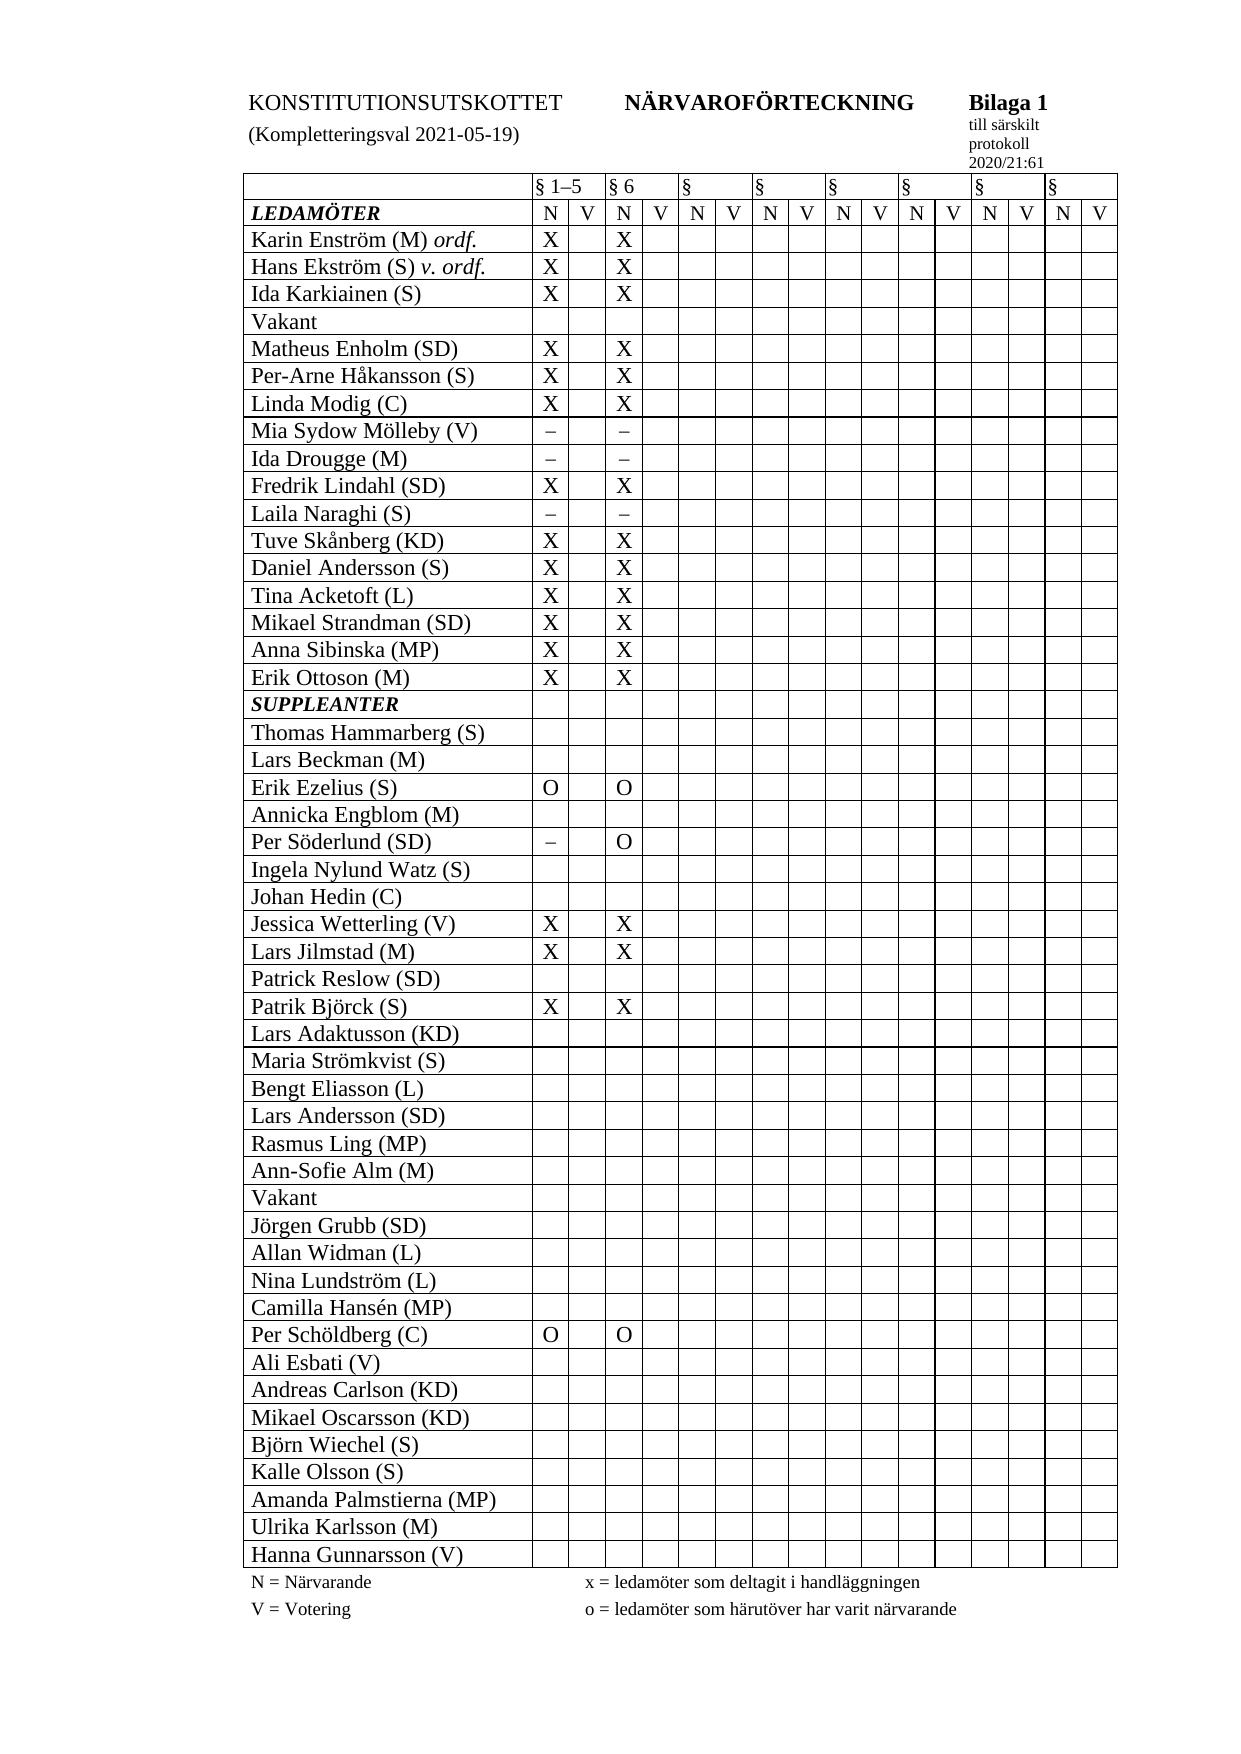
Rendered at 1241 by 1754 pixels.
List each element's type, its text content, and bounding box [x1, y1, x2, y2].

table_cell [789, 965, 825, 992]
table_cell [643, 691, 678, 718]
table_cell V [1082, 200, 1117, 224]
table_cell [936, 1541, 971, 1567]
table_cell [716, 637, 752, 663]
table_cell [1009, 1431, 1044, 1457]
table_cell [643, 1321, 678, 1348]
table_cell [569, 280, 605, 307]
table_cell [643, 1541, 678, 1567]
table_cell [533, 1130, 568, 1156]
table_cell [972, 1239, 1008, 1266]
table_cell [789, 335, 825, 362]
table_cell V [716, 200, 752, 224]
table_cell X [533, 390, 568, 416]
table_cell [606, 883, 642, 909]
table_cell [606, 1486, 642, 1512]
table_cell [533, 1349, 568, 1375]
table_cell [1046, 1541, 1081, 1567]
table_cell [753, 280, 788, 307]
table_cell [1082, 664, 1117, 690]
table_cell [1046, 1513, 1081, 1539]
table_cell [1046, 774, 1081, 800]
table_cell [533, 1102, 568, 1129]
table_cell [533, 1020, 568, 1046]
table_cell [862, 856, 898, 882]
table_cell [753, 1376, 788, 1403]
table_cell [753, 691, 788, 718]
table_cell [936, 1431, 971, 1457]
table_cell Hanna Gunnarsson (V) [244, 1541, 532, 1567]
table_cell [826, 801, 861, 827]
table_cell [1082, 691, 1117, 718]
table_cell [606, 1075, 642, 1101]
table_cell [1009, 609, 1044, 636]
table_cell [606, 1349, 642, 1375]
table_cell [972, 1212, 1008, 1238]
table_cell [533, 1157, 568, 1183]
table_cell [679, 1212, 715, 1238]
table_cell X [533, 335, 568, 362]
table_cell [826, 1349, 861, 1375]
table_cell [753, 390, 788, 416]
table_cell Mikael Oscarsson (KD) [244, 1404, 532, 1430]
table_cell [753, 1102, 788, 1129]
table_cell [753, 856, 788, 882]
table_cell [789, 1541, 825, 1567]
table_cell [1082, 637, 1117, 663]
table_cell [862, 691, 898, 718]
table_cell [862, 1321, 898, 1348]
table_cell [972, 1048, 1008, 1074]
table_cell [716, 253, 752, 279]
table_cell [826, 363, 861, 389]
table_cell [716, 1267, 752, 1293]
table_cell [862, 883, 898, 909]
table_cell [826, 1404, 861, 1430]
table_cell [1082, 335, 1117, 362]
table_cell [789, 363, 825, 389]
table_cell Mia Sydow Mölleby (V) [244, 418, 532, 444]
table_cell Jörgen Grubb (SD) [244, 1212, 532, 1238]
table_cell [826, 719, 861, 745]
table_cell [569, 1020, 605, 1046]
table_cell [972, 390, 1008, 416]
table_cell [1009, 226, 1044, 252]
table_cell [789, 719, 825, 745]
table_cell [569, 609, 605, 636]
table_cell [899, 1212, 934, 1238]
table_cell [753, 828, 788, 855]
table_cell [826, 1239, 861, 1266]
table_cell [972, 1130, 1008, 1156]
table_cell [569, 1513, 605, 1539]
table_cell [972, 1486, 1008, 1512]
table_cell [789, 911, 825, 937]
table_cell [679, 1404, 715, 1430]
table_cell [1009, 637, 1044, 663]
table_cell Andreas Carlson (KD) [244, 1376, 532, 1403]
table_cell N [533, 200, 568, 224]
table_cell [789, 280, 825, 307]
table_cell X [533, 554, 568, 581]
table_cell N [753, 200, 788, 224]
table_cell X [606, 582, 642, 608]
table_cell [679, 1239, 715, 1266]
table_cell [244, 174, 532, 198]
table_cell [643, 1102, 678, 1129]
table_cell [569, 1239, 605, 1266]
table_cell [679, 1349, 715, 1375]
table_cell [1046, 883, 1081, 909]
table_cell [569, 883, 605, 909]
table_cell X [606, 363, 642, 389]
table_cell X [606, 335, 642, 362]
table_cell [862, 363, 898, 389]
table_cell [1082, 965, 1117, 992]
table_cell [1082, 1459, 1117, 1485]
table_cell [1082, 774, 1117, 800]
table_cell [862, 1267, 898, 1293]
table_cell [533, 1212, 568, 1238]
table_cell [533, 965, 568, 992]
table_cell [789, 1157, 825, 1183]
table_cell [679, 527, 715, 553]
table_cell [569, 1267, 605, 1293]
table_cell [643, 1020, 678, 1046]
table_cell [643, 363, 678, 389]
table_cell [789, 472, 825, 498]
table_cell [1082, 1075, 1117, 1101]
table_cell X [533, 582, 568, 608]
table_cell [1009, 1239, 1044, 1266]
table_cell [826, 445, 861, 471]
table_cell [643, 774, 678, 800]
table_cell [936, 1321, 971, 1348]
table_cell [862, 1102, 898, 1129]
table_cell [753, 1321, 788, 1348]
table_cell [643, 226, 678, 252]
table_cell Ulrika Karlsson (M) [244, 1513, 532, 1539]
table_cell [606, 719, 642, 745]
table_cell [569, 363, 605, 389]
table_cell [569, 418, 605, 444]
table_cell [679, 1459, 715, 1485]
table_cell [789, 226, 825, 252]
table_cell [753, 1075, 788, 1101]
table_cell Lars Jilmstad (M) [244, 938, 532, 964]
table_cell [789, 1321, 825, 1348]
table_cell [679, 938, 715, 964]
table_cell [643, 527, 678, 553]
table_cell [1009, 1459, 1044, 1485]
table_cell [826, 938, 861, 964]
table_cell [1082, 1486, 1117, 1512]
table_cell [606, 1294, 642, 1320]
table_cell V [1009, 200, 1044, 224]
table_cell [716, 363, 752, 389]
table_cell Ali Esbati (V) [244, 1349, 532, 1375]
table_cell [643, 1513, 678, 1539]
table_cell [716, 609, 752, 636]
table_cell [1082, 883, 1117, 909]
table_cell [753, 774, 788, 800]
table_cell X [533, 253, 568, 279]
table_cell [643, 1075, 678, 1101]
table_cell [679, 335, 715, 362]
table_cell [936, 335, 971, 362]
table_cell [1009, 719, 1044, 745]
table_cell [1009, 774, 1044, 800]
table_cell [716, 554, 752, 581]
table_cell [789, 1294, 825, 1320]
table_cell [716, 691, 752, 718]
table_cell [606, 1404, 642, 1430]
table_cell [1046, 390, 1081, 416]
table_cell [679, 554, 715, 581]
table_cell [826, 637, 861, 663]
table_cell X [533, 938, 568, 964]
table_cell Rasmus Ling (MP) [244, 1130, 532, 1156]
table_cell [1009, 1020, 1044, 1046]
table_cell [789, 801, 825, 827]
table_cell [753, 418, 788, 444]
table_cell [1009, 1404, 1044, 1430]
table_cell [679, 1294, 715, 1320]
table_cell [936, 911, 971, 937]
table_cell [862, 1212, 898, 1238]
table_cell [862, 664, 898, 690]
table_cell [643, 390, 678, 416]
table_cell [1009, 1185, 1044, 1211]
table_cell [826, 691, 861, 718]
table_cell [569, 1459, 605, 1485]
table_cell [1082, 1376, 1117, 1403]
table_cell Lars Andersson (SD) [244, 1102, 532, 1129]
table_cell [1082, 1102, 1117, 1129]
table_cell [1046, 472, 1081, 498]
table_cell [1046, 828, 1081, 855]
table_cell [1046, 637, 1081, 663]
table_cell [753, 719, 788, 745]
table_cell [862, 390, 898, 416]
table_cell [679, 1431, 715, 1457]
table_cell Matheus Enholm (SD) [244, 335, 532, 362]
table_cell [679, 774, 715, 800]
table_cell [899, 308, 934, 334]
table_cell [899, 500, 934, 526]
table_cell [789, 500, 825, 526]
table_cell [569, 938, 605, 964]
table_cell [972, 445, 1008, 471]
table_cell [679, 1513, 715, 1539]
table_cell [533, 1376, 568, 1403]
table_cell [936, 1486, 971, 1512]
table_cell [753, 664, 788, 690]
table_cell X [606, 609, 642, 636]
table_cell [862, 308, 898, 334]
table_cell [936, 1020, 971, 1046]
table_cell [826, 1321, 861, 1348]
table_cell [569, 746, 605, 772]
table_cell [753, 883, 788, 909]
table_cell [826, 226, 861, 252]
table_cell [643, 746, 678, 772]
table_cell [972, 828, 1008, 855]
table_cell [753, 1431, 788, 1457]
table_cell [1082, 828, 1117, 855]
table_cell [1046, 1157, 1081, 1183]
table_header NÄRVAROFÖRTECKNING [578, 89, 961, 172]
table_cell [716, 1513, 752, 1539]
table_cell [899, 1048, 934, 1074]
table_cell X [533, 527, 568, 553]
table_cell [569, 390, 605, 416]
table_cell [679, 965, 715, 992]
table_cell [789, 691, 825, 718]
table_cell [679, 637, 715, 663]
table_cell [569, 582, 605, 608]
table_cell [1046, 1459, 1081, 1485]
table_cell [533, 1048, 568, 1074]
table_cell [899, 801, 934, 827]
table_cell N [606, 200, 642, 224]
table_cell [826, 609, 861, 636]
table_cell [1009, 911, 1044, 937]
table_cell [716, 1102, 752, 1129]
table_cell [862, 1075, 898, 1101]
table_cell [789, 445, 825, 471]
table_cell [899, 1321, 934, 1348]
table_cell [643, 582, 678, 608]
table_cell Ingela Nylund Watz (S) [244, 856, 532, 882]
table_cell [826, 1376, 861, 1403]
table_cell [716, 1404, 752, 1430]
table_cell [533, 1404, 568, 1430]
table_cell [716, 527, 752, 553]
table_cell [679, 1267, 715, 1293]
table_cell [569, 856, 605, 882]
table_cell [1046, 445, 1081, 471]
table_cell [826, 390, 861, 416]
table_cell [679, 280, 715, 307]
table_cell [643, 472, 678, 498]
table_cell [1046, 719, 1081, 745]
table_cell [862, 1404, 898, 1430]
table_cell [716, 472, 752, 498]
table_cell [899, 746, 934, 772]
table_cell [899, 390, 934, 416]
table_cell [679, 363, 715, 389]
table_cell § [753, 174, 825, 198]
table_cell [679, 801, 715, 827]
table_cell [569, 1157, 605, 1183]
table_cell [1082, 1321, 1117, 1348]
table_cell [936, 664, 971, 690]
table_cell [1046, 911, 1081, 937]
table_cell [972, 582, 1008, 608]
table_cell [862, 1239, 898, 1266]
table_cell V [862, 200, 898, 224]
table_cell [1046, 746, 1081, 772]
table_cell [936, 1075, 971, 1101]
table_cell [862, 609, 898, 636]
table_cell [1082, 1048, 1117, 1074]
table_cell [862, 1486, 898, 1512]
table_cell [569, 1376, 605, 1403]
table_cell [862, 280, 898, 307]
table_cell [679, 1075, 715, 1101]
table_cell [1082, 1431, 1117, 1457]
table_cell [569, 527, 605, 553]
table_cell [826, 856, 861, 882]
table_cell [972, 500, 1008, 526]
table_header KONSTITUTIONSUTSKOTTET (Kompletteringsval 2021-05-19) [241, 89, 578, 172]
table_cell [753, 554, 788, 581]
table_cell [972, 1431, 1008, 1457]
table_cell [899, 554, 934, 581]
table_cell [753, 1157, 788, 1183]
table_cell [826, 280, 861, 307]
table_cell V [936, 200, 971, 224]
table_cell [606, 1102, 642, 1129]
table_cell [936, 609, 971, 636]
table_cell [1082, 500, 1117, 526]
table_cell [899, 774, 934, 800]
table_cell [569, 308, 605, 334]
table_cell [716, 1349, 752, 1375]
table_cell [533, 308, 568, 334]
table_cell Per-Arne Håkansson (S) [244, 363, 532, 389]
table_cell [826, 746, 861, 772]
table_cell Allan Widman (L) [244, 1239, 532, 1266]
table_cell [716, 1020, 752, 1046]
table_cell Maria Strömkvist (S) [244, 1048, 532, 1074]
table_cell [753, 609, 788, 636]
table_cell [679, 390, 715, 416]
table_cell [936, 1130, 971, 1156]
table_cell [1009, 883, 1044, 909]
table_cell [789, 883, 825, 909]
table_cell – [533, 828, 568, 855]
table_cell X [533, 363, 568, 389]
table_cell [643, 965, 678, 992]
table_cell [569, 993, 605, 1019]
table_cell [936, 418, 971, 444]
table_cell [899, 1102, 934, 1129]
table_cell [826, 1513, 861, 1539]
table_cell Per Söderlund (SD) [244, 828, 532, 855]
table_cell X [533, 993, 568, 1019]
table_cell [972, 938, 1008, 964]
table_cell [1009, 1349, 1044, 1375]
table_cell [789, 1267, 825, 1293]
table_cell [643, 1431, 678, 1457]
table_cell [1046, 308, 1081, 334]
table_cell [1009, 746, 1044, 772]
table_cell [862, 554, 898, 581]
table_cell – [533, 418, 568, 444]
table_cell [1009, 1267, 1044, 1293]
table_cell [862, 527, 898, 553]
table_cell [1046, 664, 1081, 690]
table_cell [753, 938, 788, 964]
table_cell [569, 1075, 605, 1101]
table_cell [716, 418, 752, 444]
table_cell [569, 554, 605, 581]
table_cell [1082, 1349, 1117, 1375]
table_cell [643, 609, 678, 636]
table_cell [643, 856, 678, 882]
table_cell [606, 1048, 642, 1074]
table_cell [716, 746, 752, 772]
table_cell [972, 1102, 1008, 1129]
table_cell [643, 637, 678, 663]
table_cell [606, 308, 642, 334]
table_cell [899, 1157, 934, 1183]
table_cell [899, 1075, 934, 1101]
table_cell [569, 226, 605, 252]
table_cell [899, 472, 934, 498]
table_cell [569, 828, 605, 855]
table_cell [1009, 582, 1044, 608]
table_cell [1046, 1020, 1081, 1046]
table_cell § [826, 174, 898, 198]
table_cell [1009, 938, 1044, 964]
table_cell [936, 965, 971, 992]
table_cell N [972, 200, 1008, 224]
table_cell [1046, 527, 1081, 553]
table_cell [899, 1130, 934, 1156]
table_cell [826, 554, 861, 581]
table_cell [643, 1185, 678, 1211]
table_cell [1009, 828, 1044, 855]
table_cell [533, 1075, 568, 1101]
table_cell [1046, 965, 1081, 992]
table_cell [679, 1130, 715, 1156]
table_cell [716, 965, 752, 992]
table_cell [789, 1185, 825, 1211]
table_cell [679, 746, 715, 772]
table_cell [1009, 500, 1044, 526]
table_cell [643, 1267, 678, 1293]
table_cell X [606, 637, 642, 663]
table_cell [1082, 856, 1117, 882]
table_cell [533, 746, 568, 772]
table_cell [936, 719, 971, 745]
table_cell [1082, 1294, 1117, 1320]
table_cell [936, 1267, 971, 1293]
table_cell [606, 746, 642, 772]
table_cell X [606, 253, 642, 279]
table_cell [899, 1513, 934, 1539]
table_cell [679, 500, 715, 526]
table_cell [862, 746, 898, 772]
table_cell [716, 1321, 752, 1348]
table_cell [1082, 253, 1117, 279]
table_cell [1046, 363, 1081, 389]
table_cell [862, 1376, 898, 1403]
table_cell [862, 774, 898, 800]
table_cell [862, 445, 898, 471]
table_cell [606, 1185, 642, 1211]
table_cell [936, 582, 971, 608]
table_cell [826, 1431, 861, 1457]
table_cell [679, 1157, 715, 1183]
table_cell [862, 1185, 898, 1211]
table_cell [936, 1404, 971, 1430]
table_cell [826, 1185, 861, 1211]
table_cell – [606, 445, 642, 471]
table_cell [643, 500, 678, 526]
table_cell [716, 1431, 752, 1457]
table_cell [936, 1102, 971, 1129]
table_cell [716, 883, 752, 909]
table_cell [1082, 1267, 1117, 1293]
table_cell [679, 253, 715, 279]
table_cell [936, 828, 971, 855]
table_cell [606, 1020, 642, 1046]
table_cell [899, 363, 934, 389]
table_cell O [533, 774, 568, 800]
table_cell [753, 308, 788, 334]
table_cell [569, 965, 605, 992]
table_cell [936, 1513, 971, 1539]
table_cell [679, 828, 715, 855]
table_cell [1046, 1102, 1081, 1129]
table_cell [789, 1102, 825, 1129]
table_cell [826, 472, 861, 498]
table_cell [1082, 527, 1117, 553]
table_cell [1046, 418, 1081, 444]
table_cell [789, 1020, 825, 1046]
table_cell Linda Modig (C) [244, 390, 532, 416]
table_cell [1009, 418, 1044, 444]
table_cell [753, 965, 788, 992]
table_cell [1046, 801, 1081, 827]
table_cell X [606, 390, 642, 416]
table_cell [753, 500, 788, 526]
table_cell Vakant [244, 1185, 532, 1211]
table_cell [789, 746, 825, 772]
table_cell [972, 1185, 1008, 1211]
table_cell [533, 1239, 568, 1266]
table_cell – [606, 500, 642, 526]
table_cell [789, 308, 825, 334]
table_cell [1046, 554, 1081, 581]
table_cell [972, 226, 1008, 252]
table_cell [716, 1239, 752, 1266]
table_cell [789, 1459, 825, 1485]
table_cell [1046, 253, 1081, 279]
table_cell [643, 1130, 678, 1156]
table_cell [1082, 308, 1117, 334]
table_cell [679, 582, 715, 608]
table_cell [606, 856, 642, 882]
table_cell [936, 445, 971, 471]
table_cell Björn Wiechel (S) [244, 1431, 532, 1457]
table_cell [716, 1212, 752, 1238]
table_cell [643, 554, 678, 581]
table_cell [606, 1239, 642, 1266]
table_cell [972, 801, 1008, 827]
table_cell [789, 1431, 825, 1457]
table_cell [1082, 1513, 1117, 1539]
table_cell [1046, 1075, 1081, 1101]
table_cell § [899, 174, 971, 198]
table_cell [1046, 1185, 1081, 1211]
table_cell [569, 1102, 605, 1129]
table_cell [533, 719, 568, 745]
table_cell § [972, 174, 1044, 198]
table_cell N [679, 200, 715, 224]
table_cell [753, 1541, 788, 1567]
table_cell Karin Enström (M) ordf. [244, 226, 532, 252]
table_cell X [606, 664, 642, 690]
table_cell [1009, 1130, 1044, 1156]
table_cell [972, 637, 1008, 663]
table_cell [569, 1541, 605, 1567]
table_cell [716, 774, 752, 800]
table_cell [679, 1020, 715, 1046]
table_cell [862, 719, 898, 745]
table_cell [643, 253, 678, 279]
table_cell [533, 1431, 568, 1457]
table_cell [1082, 609, 1117, 636]
table_cell [569, 664, 605, 690]
table_cell Jessica Wetterling (V) [244, 911, 532, 937]
table_cell [972, 774, 1008, 800]
table_cell [1046, 1404, 1081, 1430]
table_cell [972, 418, 1008, 444]
table_cell [972, 1404, 1008, 1430]
table_cell Johan Hedin (C) [244, 883, 532, 909]
table_cell [716, 938, 752, 964]
table_cell [533, 1486, 568, 1512]
table_cell [1009, 1102, 1044, 1129]
table_cell [899, 1404, 934, 1430]
table_cell Ida Drougge (M) [244, 445, 532, 471]
table_cell [936, 1048, 971, 1074]
table_cell N = Närvarande [244, 1568, 578, 1594]
table_cell [643, 883, 678, 909]
table_cell X [533, 472, 568, 498]
table_cell [569, 801, 605, 827]
table_cell [826, 335, 861, 362]
table_cell X [606, 554, 642, 581]
table_cell [753, 1404, 788, 1430]
table_cell [899, 582, 934, 608]
table_cell [899, 1349, 934, 1375]
table_cell [936, 253, 971, 279]
table_cell [789, 993, 825, 1019]
table_cell [936, 1157, 971, 1183]
table_cell [716, 226, 752, 252]
table_cell [643, 993, 678, 1019]
table_cell [679, 1102, 715, 1129]
table_cell [753, 1486, 788, 1512]
table_cell [679, 1185, 715, 1211]
table_cell X [533, 226, 568, 252]
table_cell X [533, 664, 568, 690]
table_cell [789, 1075, 825, 1101]
table_cell [972, 1513, 1008, 1539]
table_cell [826, 883, 861, 909]
table_cell [679, 609, 715, 636]
table_cell Thomas Hammarberg (S) [244, 719, 532, 745]
table_cell [753, 1349, 788, 1375]
table_cell [606, 1513, 642, 1539]
table_cell [826, 911, 861, 937]
table_cell [899, 965, 934, 992]
table_cell [753, 637, 788, 663]
table_cell [899, 280, 934, 307]
table_cell [643, 911, 678, 937]
table_cell [1046, 938, 1081, 964]
table_cell [533, 1185, 568, 1211]
table_cell [753, 1513, 788, 1539]
table_cell – [533, 445, 568, 471]
table_cell [1009, 691, 1044, 718]
table_cell Patrick Reslow (SD) [244, 965, 532, 992]
table_cell [1082, 554, 1117, 581]
table_cell [899, 1239, 934, 1266]
table_cell [899, 335, 934, 362]
table_cell [936, 1185, 971, 1211]
table_cell [1082, 445, 1117, 471]
table_cell [643, 719, 678, 745]
table_cell [679, 1486, 715, 1512]
table_cell [826, 1267, 861, 1293]
table_cell [643, 418, 678, 444]
table_cell [899, 609, 934, 636]
table_cell [1046, 1239, 1081, 1266]
table_cell Lars Adaktusson (KD) [244, 1020, 532, 1046]
table_cell [643, 1294, 678, 1320]
table_cell [1009, 472, 1044, 498]
table_cell X [533, 911, 568, 937]
table_cell V [789, 200, 825, 224]
table_cell [899, 1020, 934, 1046]
table_cell [753, 1212, 788, 1238]
table_cell [1009, 253, 1044, 279]
table_cell [826, 1541, 861, 1567]
table_cell [1009, 1321, 1044, 1348]
table_cell [569, 1294, 605, 1320]
table_cell [606, 1212, 642, 1238]
table_cell [972, 1459, 1008, 1485]
table_cell [1009, 390, 1044, 416]
table_cell [1046, 582, 1081, 608]
table_cell [826, 1157, 861, 1183]
table_cell [1009, 993, 1044, 1019]
table_cell [1082, 390, 1117, 416]
table_cell [753, 472, 788, 498]
table_cell V [569, 200, 605, 224]
table_cell [569, 1048, 605, 1074]
table_cell [1009, 1541, 1044, 1567]
table_cell [569, 1212, 605, 1238]
table_cell [716, 1048, 752, 1074]
table_cell [753, 1459, 788, 1485]
table_cell [826, 1020, 861, 1046]
table_cell [826, 1102, 861, 1129]
table_cell [1046, 1267, 1081, 1293]
table_cell [826, 418, 861, 444]
table_cell [972, 1541, 1008, 1567]
table_cell [1009, 801, 1044, 827]
table_cell – [533, 500, 568, 526]
table_cell [972, 1020, 1008, 1046]
table_cell [789, 527, 825, 553]
table_cell O [533, 1321, 568, 1348]
table_cell [569, 1404, 605, 1430]
table_cell [679, 719, 715, 745]
table_cell [643, 1048, 678, 1074]
table_cell [1009, 965, 1044, 992]
table_cell [569, 253, 605, 279]
table_cell [972, 1349, 1008, 1375]
table_cell [569, 1130, 605, 1156]
table_cell [972, 1321, 1008, 1348]
table_cell [753, 226, 788, 252]
table_cell [716, 801, 752, 827]
table_cell [753, 911, 788, 937]
table_cell [1082, 1157, 1117, 1183]
table_cell [679, 226, 715, 252]
table_cell [643, 1404, 678, 1430]
table_cell [1009, 1157, 1044, 1183]
table_cell [936, 883, 971, 909]
table_cell [679, 445, 715, 471]
table_cell [643, 938, 678, 964]
table_cell [826, 774, 861, 800]
table_cell [716, 308, 752, 334]
table_cell [716, 445, 752, 471]
table_cell [606, 1267, 642, 1293]
table_cell Annicka Engblom (M) [244, 801, 532, 827]
table_cell [1046, 335, 1081, 362]
table_cell [826, 965, 861, 992]
table_cell [1009, 363, 1044, 389]
table_cell [826, 253, 861, 279]
table_cell [789, 418, 825, 444]
table_cell [716, 1075, 752, 1101]
table_cell [862, 253, 898, 279]
table_cell § [679, 174, 752, 198]
table_cell [716, 719, 752, 745]
table_cell [1046, 1048, 1081, 1074]
table_cell [643, 1376, 678, 1403]
table_cell [972, 527, 1008, 553]
table_cell [1009, 280, 1044, 307]
table_cell Camilla Hansén (MP) [244, 1294, 532, 1320]
table_cell [899, 1431, 934, 1457]
table_cell [1009, 1513, 1044, 1539]
table_cell [1082, 1130, 1117, 1156]
table_cell [862, 1020, 898, 1046]
table_cell [569, 472, 605, 498]
table_cell [972, 1376, 1008, 1403]
table_cell [1046, 500, 1081, 526]
table_cell Ann-Sofie Alm (M) [244, 1157, 532, 1183]
table_cell § 1–5 [533, 174, 605, 198]
table_cell Vakant [244, 308, 532, 334]
table_cell [716, 1376, 752, 1403]
table_cell [1009, 1294, 1044, 1320]
table_cell [826, 993, 861, 1019]
table_cell [862, 1349, 898, 1375]
table_cell X [606, 911, 642, 937]
table_cell [936, 500, 971, 526]
table_cell [1082, 280, 1117, 307]
table_cell [862, 911, 898, 937]
table_cell [899, 253, 934, 279]
table_cell N [899, 200, 934, 224]
table_cell [936, 1376, 971, 1403]
table_cell [716, 664, 752, 690]
table_cell X [606, 226, 642, 252]
table_cell [1046, 1431, 1081, 1457]
table_cell [899, 828, 934, 855]
table_cell [753, 1267, 788, 1293]
table_cell [1082, 1404, 1117, 1430]
table_cell [1046, 226, 1081, 252]
table_cell [569, 1185, 605, 1211]
table_cell [716, 390, 752, 416]
table_cell [789, 938, 825, 964]
table_cell [862, 226, 898, 252]
table_cell [1046, 1349, 1081, 1375]
table_cell [753, 1185, 788, 1211]
table_cell [679, 691, 715, 718]
table_cell [972, 1267, 1008, 1293]
table_cell [533, 1459, 568, 1485]
table_cell Hans Ekström (S) v. ordf. [244, 253, 532, 279]
table_cell Bengt Eliasson (L) [244, 1075, 532, 1101]
table_cell [1082, 911, 1117, 937]
table_cell [972, 1157, 1008, 1183]
table_cell [753, 445, 788, 471]
table_cell [606, 1157, 642, 1183]
table_cell [1046, 1486, 1081, 1512]
table_cell [972, 280, 1008, 307]
table_cell Tuve Skånberg (KD) [244, 527, 532, 553]
table_cell [716, 993, 752, 1019]
table_cell [862, 1157, 898, 1183]
table_cell [753, 253, 788, 279]
table_cell [972, 1294, 1008, 1320]
table_cell [789, 1349, 825, 1375]
table_cell [716, 1185, 752, 1211]
table_cell [643, 664, 678, 690]
table_cell [1082, 582, 1117, 608]
table_cell [753, 335, 788, 362]
table_cell [1082, 418, 1117, 444]
table_cell [972, 719, 1008, 745]
table_cell [716, 1157, 752, 1183]
table_cell [1082, 801, 1117, 827]
table_cell [789, 253, 825, 279]
table_cell [606, 801, 642, 827]
table_cell [606, 1541, 642, 1567]
table_cell Amanda Palmstierna (MP) [244, 1486, 532, 1512]
table_cell O [606, 774, 642, 800]
table_cell [643, 445, 678, 471]
table_cell [972, 363, 1008, 389]
table_cell [936, 363, 971, 389]
table_cell [643, 801, 678, 827]
table_cell [826, 1130, 861, 1156]
table_cell [1046, 1294, 1081, 1320]
table_cell [1046, 856, 1081, 882]
table_cell X [533, 637, 568, 663]
table_cell [862, 828, 898, 855]
table_cell [826, 308, 861, 334]
table_cell Erik Ottoson (M) [244, 664, 532, 690]
table_cell [1082, 1212, 1117, 1238]
table_cell [972, 554, 1008, 581]
table_cell [753, 363, 788, 389]
table_cell [1009, 445, 1044, 471]
table_cell [972, 856, 1008, 882]
table_cell [936, 1459, 971, 1485]
table_cell [789, 554, 825, 581]
table_cell [569, 774, 605, 800]
table_cell X [606, 938, 642, 964]
table_cell [643, 335, 678, 362]
table_cell [899, 856, 934, 882]
table_cell [862, 801, 898, 827]
table_cell X [606, 993, 642, 1019]
table_cell Laila Naraghi (S) [244, 500, 532, 526]
table_cell [862, 472, 898, 498]
table_cell Tina Acketoft (L) [244, 582, 532, 608]
table_cell [936, 993, 971, 1019]
table_cell [972, 993, 1008, 1019]
table_cell N [1046, 200, 1081, 224]
table_cell [679, 1541, 715, 1567]
table_cell X [606, 527, 642, 553]
table_cell [643, 1486, 678, 1512]
table_cell [569, 1321, 605, 1348]
table_cell O [606, 828, 642, 855]
table_cell [679, 472, 715, 498]
table_cell [533, 801, 568, 827]
table_cell Patrik Björck (S) [244, 993, 532, 1019]
table_cell [606, 1130, 642, 1156]
table_cell [899, 719, 934, 745]
table_cell [936, 1239, 971, 1266]
table_cell [789, 637, 825, 663]
table_cell [972, 609, 1008, 636]
table_cell [569, 500, 605, 526]
table_cell [899, 1486, 934, 1512]
table_cell [826, 1048, 861, 1074]
table_cell [789, 774, 825, 800]
table_cell [716, 500, 752, 526]
table_cell [862, 582, 898, 608]
table_cell [972, 308, 1008, 334]
table_cell [899, 527, 934, 553]
table_cell [1046, 1321, 1081, 1348]
table_cell [606, 965, 642, 992]
table_cell [1046, 691, 1081, 718]
table_cell [972, 472, 1008, 498]
table_cell [1009, 1048, 1044, 1074]
table_cell [899, 226, 934, 252]
table_cell [1046, 280, 1081, 307]
table_cell [1046, 1212, 1081, 1238]
table_cell [679, 883, 715, 909]
table_cell [862, 418, 898, 444]
table_cell [716, 1130, 752, 1156]
table_cell [789, 1239, 825, 1266]
table_cell [716, 280, 752, 307]
table_cell [1009, 527, 1044, 553]
table_cell X [606, 280, 642, 307]
table_cell o = ledamöter som härutöver har varit närvarande [578, 1594, 1111, 1622]
table_cell [1046, 1130, 1081, 1156]
table_cell [1046, 609, 1081, 636]
table_cell [862, 500, 898, 526]
table_cell Mikael Strandman (SD) [244, 609, 532, 636]
table_cell [826, 828, 861, 855]
table_cell [936, 308, 971, 334]
table_cell [862, 1459, 898, 1485]
table_cell [972, 253, 1008, 279]
table_cell [936, 472, 971, 498]
table_cell [862, 1294, 898, 1320]
table_cell [643, 1349, 678, 1375]
table_cell [826, 1075, 861, 1101]
table_cell [936, 1212, 971, 1238]
table_cell X [606, 472, 642, 498]
table_cell [899, 1185, 934, 1211]
table_cell [899, 1376, 934, 1403]
table_cell [753, 1294, 788, 1320]
table_cell [936, 637, 971, 663]
table_cell [789, 1048, 825, 1074]
table_cell [936, 801, 971, 827]
table_cell [826, 664, 861, 690]
table_cell [533, 691, 568, 718]
table_cell Anna Sibinska (MP) [244, 637, 532, 663]
table_cell [606, 1431, 642, 1457]
table_cell [753, 582, 788, 608]
table_cell [789, 664, 825, 690]
table_cell [862, 637, 898, 663]
table_cell [569, 911, 605, 937]
table_cell [936, 554, 971, 581]
table_cell [826, 582, 861, 608]
table_cell [899, 911, 934, 937]
table_cell [1082, 1020, 1117, 1046]
table_cell [679, 993, 715, 1019]
table_cell [936, 856, 971, 882]
table_cell [753, 746, 788, 772]
table_cell [972, 691, 1008, 718]
table_cell [789, 828, 825, 855]
table_cell [972, 883, 1008, 909]
table_cell [1082, 719, 1117, 745]
table_cell [1009, 1376, 1044, 1403]
table_cell [533, 1513, 568, 1539]
table_cell [643, 1212, 678, 1238]
table_cell [679, 1321, 715, 1348]
table_cell Lars Beckman (M) [244, 746, 532, 772]
table_cell [716, 1486, 752, 1512]
table_cell V = Votering [244, 1594, 578, 1622]
table_cell [862, 1541, 898, 1567]
table_cell [716, 1294, 752, 1320]
table_cell [679, 856, 715, 882]
table_cell Ida Karkiainen (S) [244, 280, 532, 307]
table_cell [1082, 226, 1117, 252]
table_cell [789, 609, 825, 636]
table_cell [1009, 1212, 1044, 1238]
table_cell [936, 1294, 971, 1320]
table_cell [716, 1541, 752, 1567]
table_cell – [606, 418, 642, 444]
table_cell [1009, 335, 1044, 362]
table_cell Per Schöldberg (C) [244, 1321, 532, 1348]
table_cell [569, 335, 605, 362]
table_cell [826, 1486, 861, 1512]
table_cell [936, 1349, 971, 1375]
table_cell [789, 1513, 825, 1539]
table_cell [826, 1459, 861, 1485]
table_cell [899, 637, 934, 663]
table_cell X [533, 609, 568, 636]
table_cell [1009, 856, 1044, 882]
table_cell [862, 1513, 898, 1539]
table_cell Nina Lundström (L) [244, 1267, 532, 1293]
table_cell [716, 335, 752, 362]
table_header Bilaga 1 till särskilt protokoll 2020/21:61 [961, 89, 1111, 172]
table_cell [862, 1048, 898, 1074]
table_cell [606, 1376, 642, 1403]
table_cell [1046, 993, 1081, 1019]
table_cell [972, 335, 1008, 362]
table_cell [789, 582, 825, 608]
table_cell [679, 1048, 715, 1074]
table_cell [899, 1541, 934, 1567]
table_cell SUPPLEANTER [244, 691, 532, 718]
table_cell [972, 911, 1008, 937]
table_cell [936, 774, 971, 800]
table_cell [789, 390, 825, 416]
table_cell [789, 1486, 825, 1512]
table_cell [1082, 1239, 1117, 1266]
table_cell O [606, 1321, 642, 1348]
table_cell [753, 1020, 788, 1046]
table_cell x = ledamöter som deltagit i handläggningen [578, 1568, 1111, 1594]
table_cell [936, 527, 971, 553]
table_cell [789, 1212, 825, 1238]
table_cell X [533, 280, 568, 307]
table_cell [753, 993, 788, 1019]
table_cell [1082, 363, 1117, 389]
table_cell [1046, 1376, 1081, 1403]
table_cell [533, 1267, 568, 1293]
table_cell [753, 527, 788, 553]
table_cell [643, 828, 678, 855]
table_cell [716, 1459, 752, 1485]
table_cell [899, 664, 934, 690]
table_cell [1009, 554, 1044, 581]
table_cell [972, 965, 1008, 992]
table_cell [716, 911, 752, 937]
table_cell [679, 911, 715, 937]
table_cell [569, 1349, 605, 1375]
table_cell [606, 691, 642, 718]
table_cell [899, 691, 934, 718]
table_cell [936, 746, 971, 772]
table_cell [1082, 993, 1117, 1019]
table_cell [716, 856, 752, 882]
table_cell Erik Ezelius (S) [244, 774, 532, 800]
table_cell [569, 719, 605, 745]
table_cell [753, 1048, 788, 1074]
table_cell [936, 280, 971, 307]
table_cell [1009, 1075, 1044, 1101]
table_cell [1082, 472, 1117, 498]
table_cell [862, 335, 898, 362]
table_cell [936, 390, 971, 416]
table_cell [789, 856, 825, 882]
table_cell [569, 691, 605, 718]
table_cell [753, 1130, 788, 1156]
table_cell [936, 938, 971, 964]
table_cell [1009, 1486, 1044, 1512]
table_cell Fredrik Lindahl (SD) [244, 472, 532, 498]
table_cell [972, 746, 1008, 772]
table_cell [716, 582, 752, 608]
table_cell [643, 308, 678, 334]
table_cell [606, 1459, 642, 1485]
table_cell [899, 1459, 934, 1485]
table_cell [899, 445, 934, 471]
table_cell [569, 445, 605, 471]
table_cell [826, 1294, 861, 1320]
table_cell [972, 664, 1008, 690]
table_cell § [1046, 174, 1117, 198]
table_cell [679, 308, 715, 334]
table_cell [533, 1541, 568, 1567]
table_cell [899, 938, 934, 964]
table_cell [862, 938, 898, 964]
table_cell Daniel Andersson (S) [244, 554, 532, 581]
table_cell [569, 1486, 605, 1512]
table_cell [862, 1431, 898, 1457]
table_cell [643, 280, 678, 307]
table_cell [1082, 746, 1117, 772]
table_cell [899, 1294, 934, 1320]
table_cell [569, 637, 605, 663]
table_cell N [826, 200, 861, 224]
table_cell [936, 226, 971, 252]
table_cell [533, 856, 568, 882]
table_cell [679, 664, 715, 690]
table_cell [1009, 308, 1044, 334]
table_cell [789, 1404, 825, 1430]
table_cell [862, 993, 898, 1019]
table_cell [1082, 938, 1117, 964]
table_cell [826, 527, 861, 553]
table_cell [533, 1294, 568, 1320]
table_cell [899, 883, 934, 909]
table_cell [899, 418, 934, 444]
table_cell [1009, 664, 1044, 690]
table_cell [569, 1431, 605, 1457]
table_cell Kalle Olsson (S) [244, 1459, 532, 1485]
table_cell [826, 1212, 861, 1238]
table_cell V [643, 200, 678, 224]
table_cell [1082, 1185, 1117, 1211]
table_cell [643, 1157, 678, 1183]
table_cell [936, 691, 971, 718]
table_cell [826, 500, 861, 526]
table_cell [862, 965, 898, 992]
table_cell [643, 1459, 678, 1485]
table_cell [899, 1267, 934, 1293]
table_cell LEDAMÖTER [244, 200, 532, 224]
table_cell § 6 [606, 174, 678, 198]
table_cell [972, 1075, 1008, 1101]
table_cell [862, 1130, 898, 1156]
table_cell [753, 1239, 788, 1266]
table_cell [716, 828, 752, 855]
table_cell [789, 1376, 825, 1403]
table_cell [643, 1239, 678, 1266]
table_cell [899, 993, 934, 1019]
table_cell [789, 1130, 825, 1156]
table_cell [679, 1376, 715, 1403]
table_cell [1082, 1541, 1117, 1567]
table_cell [679, 418, 715, 444]
table_cell [533, 883, 568, 909]
table_cell [753, 801, 788, 827]
